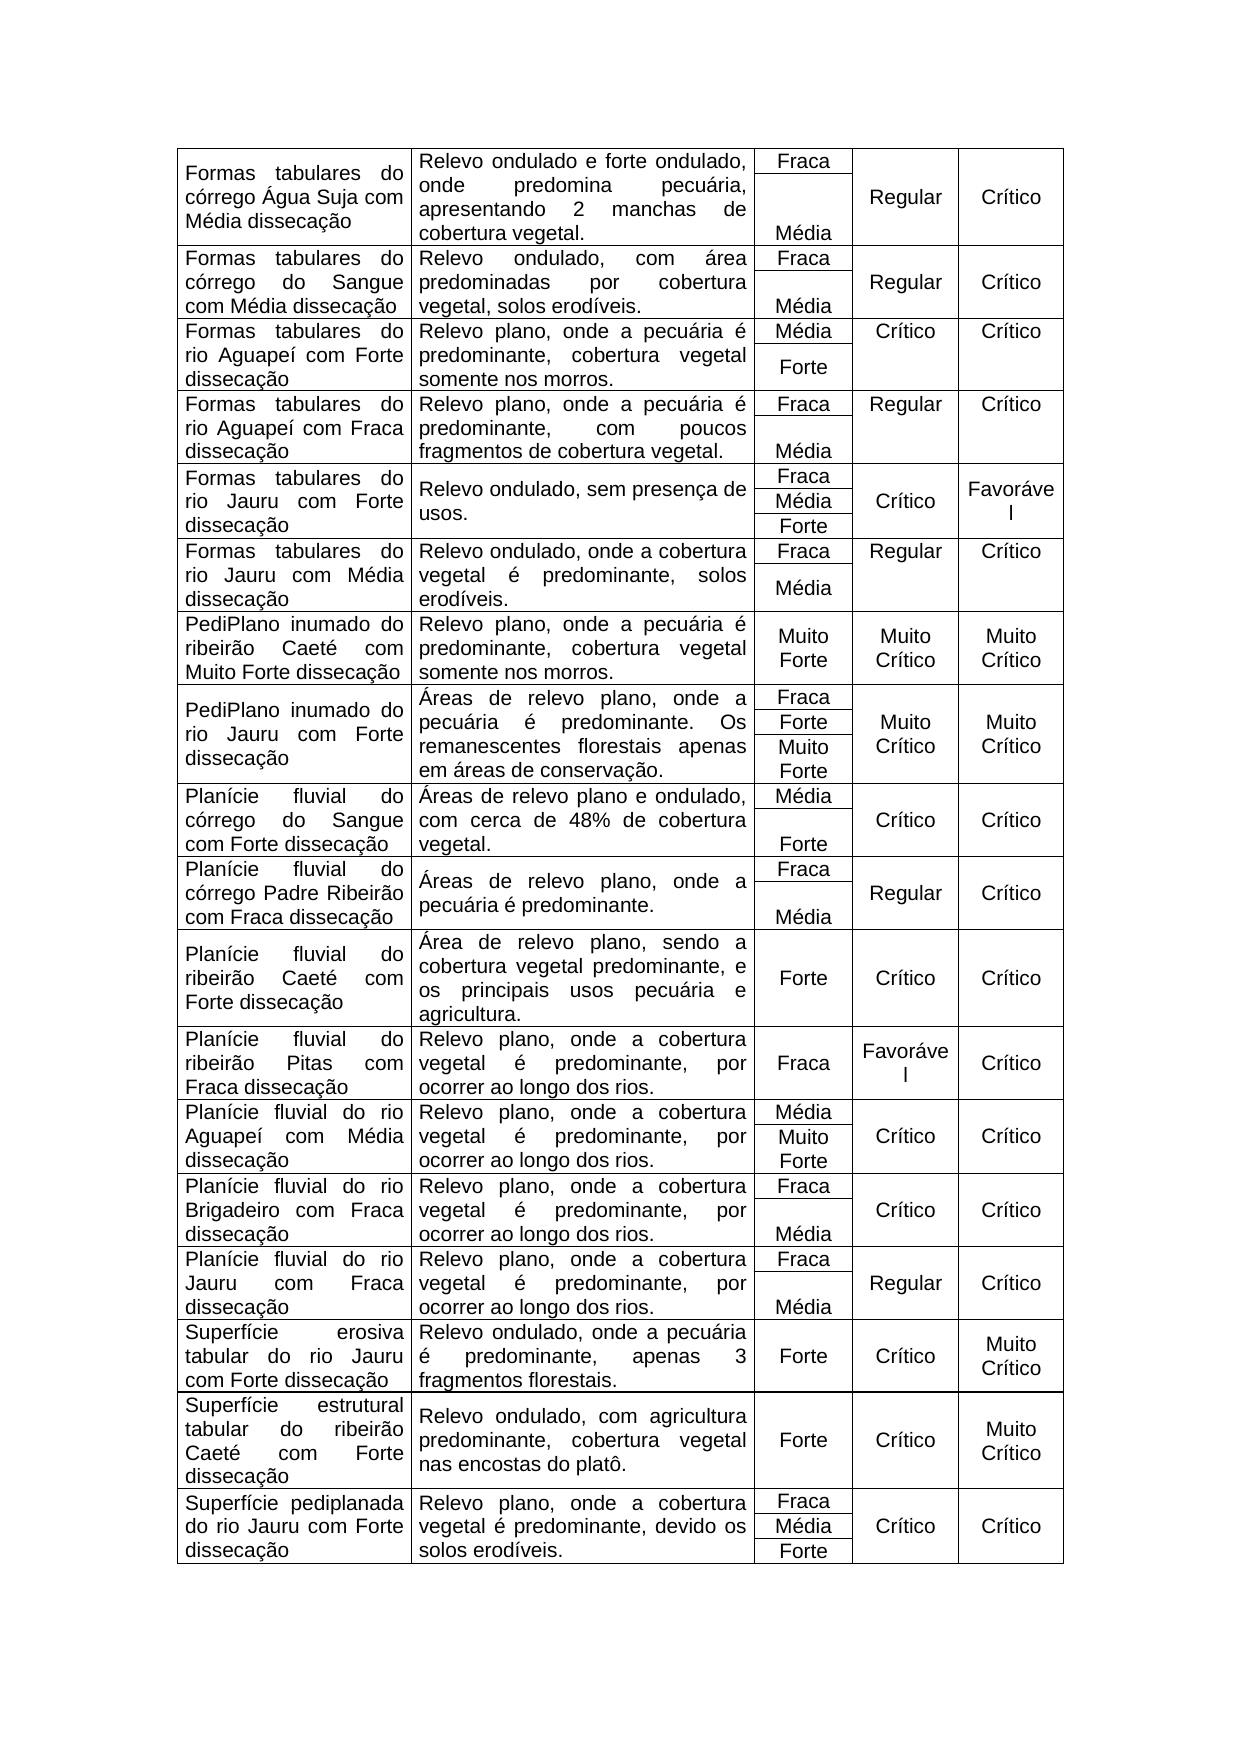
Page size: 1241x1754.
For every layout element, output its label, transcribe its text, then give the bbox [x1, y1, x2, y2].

table_cell Áreas de relevo plano e ondulado, com cerca de 48% de cobertura vegetal. [412, 784, 754, 856]
table_cell Regular [853, 246, 958, 317]
table_cell Crítico [959, 246, 1063, 317]
table_cell Planície fluvial do ribeirão Caeté com Forte dissecação [178, 930, 411, 1026]
table_cell Fraca [755, 391, 852, 415]
table_cell Relevo ondulado, onde a pecuária é predominante, apenas 3 fragmentos florestais. [412, 1320, 754, 1391]
table_cell Forte [755, 930, 852, 1026]
table_cell Crítico [959, 1174, 1063, 1246]
table_cell Superfície erosiva tabular do rio Jauru com Forte dissecação [178, 1320, 411, 1391]
table_cell Planície fluvial do rio Jauru com Fraca dissecação [178, 1247, 411, 1318]
table_cell Planície fluvial do córrego Padre Ribeirão com Fraca dissecação [178, 857, 411, 929]
table_cell Muito Crítico [959, 1320, 1063, 1391]
table_cell Relevo plano, onde a cobertura vegetal é predominante, por ocorrer ao longo dos rios. [412, 1247, 754, 1318]
table_cell Fraca [755, 685, 852, 709]
table_cell Muito Forte [755, 1125, 852, 1173]
table_cell Fraca [755, 539, 852, 563]
table_cell PediPlano inumado do rio Jauru com Forte dissecação [178, 685, 411, 783]
table_cell Muito Crítico [959, 1393, 1063, 1488]
table_cell Média [755, 882, 852, 929]
table_cell Crítico [959, 319, 1063, 390]
table_cell Muito Forte [755, 735, 852, 783]
table_cell Crítico [959, 784, 1063, 856]
table_cell Forte [755, 514, 852, 538]
table_cell Forte [755, 1539, 852, 1563]
table_cell Média [755, 1514, 852, 1538]
table_cell Forte [755, 710, 852, 734]
table_cell Superfície estrutural tabular do ribeirão Caeté com Forte dissecação [178, 1393, 411, 1488]
table_cell Média [755, 1100, 852, 1124]
table_cell Crítico [959, 1100, 1063, 1173]
table_cell Regular [853, 1247, 958, 1318]
table_cell Média [755, 319, 852, 342]
table_cell Fraca [755, 464, 852, 488]
table_cell Forte [755, 1393, 852, 1488]
table_cell Regular [853, 857, 958, 929]
table_cell Planície fluvial do rio Aguapeí com Média dissecação [178, 1100, 411, 1173]
table_cell Formas tabulares do córrego do Sangue com Média dissecação [178, 246, 411, 317]
table_cell Média [755, 416, 852, 463]
table_cell Muito Crítico [959, 685, 1063, 783]
table_cell Crítico [853, 319, 958, 390]
table_cell Crítico [959, 391, 1063, 463]
table_cell Forte [755, 1320, 852, 1391]
table_cell Forte [755, 809, 852, 856]
table_cell Crítico [959, 1489, 1063, 1563]
table_cell Relevo plano, onde a cobertura vegetal é predominante, por ocorrer ao longo dos rios. [412, 1174, 754, 1246]
table_cell Crítico [959, 857, 1063, 929]
table_cell Regular [853, 539, 958, 611]
table_cell Área de relevo plano, sendo a cobertura vegetal predominante, e os principais usos pecuária e agricultura. [412, 930, 754, 1026]
table_cell Fraca [755, 1174, 852, 1198]
table_cell Formas tabulares do rio Aguapeí com Forte dissecação [178, 319, 411, 390]
table_cell Média [755, 784, 852, 808]
table_cell Muito Crítico [853, 612, 958, 684]
table_cell Planície fluvial do rio Brigadeiro com Fraca dissecação [178, 1174, 411, 1246]
table_cell Formas tabulares do córrego Água Suja com Média dissecação [178, 149, 411, 244]
table_cell PediPlano inumado do ribeirão Caeté com Muito Forte dissecação [178, 612, 411, 684]
table_cell Fraca [755, 857, 852, 881]
table_cell Planície fluvial do córrego do Sangue com Forte dissecação [178, 784, 411, 856]
table_cell Formas tabulares do rio Jauru com Média dissecação [178, 539, 411, 611]
table_cell Forte [755, 344, 852, 390]
table_cell Crítico [959, 1247, 1063, 1318]
table_cell Relevo plano, onde a pecuária é predominante, cobertura vegetal somente nos morros. [412, 612, 754, 684]
table_cell Relevo plano, onde a pecuária é predominante, cobertura vegetal somente nos morros. [412, 319, 754, 390]
table_cell Média [755, 489, 852, 513]
table_cell Média [755, 174, 852, 244]
table_cell Muito Crítico [853, 685, 958, 783]
table_cell Fraca [755, 1489, 852, 1513]
table_cell Áreas de relevo plano, onde a pecuária é predominante. [412, 857, 754, 929]
table_cell Regular [853, 149, 958, 244]
table_cell Fraca [755, 1027, 852, 1099]
table_cell Fraca [755, 246, 852, 269]
table_cell Crítico [959, 930, 1063, 1026]
table_cell Relevo plano, onde a cobertura vegetal é predominante, por ocorrer ao longo dos rios. [412, 1027, 754, 1099]
table_cell Crítico [959, 1027, 1063, 1099]
table_cell Relevo plano, onde a cobertura vegetal é predominante, por ocorrer ao longo dos rios. [412, 1100, 754, 1173]
table_cell Fraca [755, 149, 852, 173]
table_cell Crítico [853, 784, 958, 856]
table_cell Relevo ondulado, onde a cobertura vegetal é predominante, solos erodíveis. [412, 539, 754, 611]
table_cell Crítico [853, 1489, 958, 1563]
table_cell Média [755, 271, 852, 317]
table_cell Muito Crítico [959, 612, 1063, 684]
table_cell Formas tabulares do rio Jauru com Forte dissecação [178, 464, 411, 538]
table_cell Relevo ondulado e forte ondulado, onde predomina pecuária, apresentando 2 manchas de cobertura vegetal. [412, 149, 754, 244]
table_cell Crítico [853, 1320, 958, 1391]
table_cell Planície fluvial do ribeirão Pitas com Fraca dissecação [178, 1027, 411, 1099]
table_cell Crítico [853, 464, 958, 538]
table_cell Favorável [959, 464, 1063, 538]
table_cell Relevo plano, onde a pecuária é predominante, com poucos fragmentos de cobertura vegetal. [412, 391, 754, 463]
table_cell Crítico [853, 1174, 958, 1246]
table_cell Média [755, 1272, 852, 1318]
table_cell Relevo plano, onde a cobertura vegetal é predominante, devido os solos erodíveis. [412, 1489, 754, 1563]
table_cell Formas tabulares do rio Aguapeí com Fraca dissecação [178, 391, 411, 463]
table_cell Muito Forte [755, 612, 852, 684]
table_cell Relevo ondulado, sem presença de usos. [412, 464, 754, 538]
table_cell Crítico [853, 1100, 958, 1173]
table_cell Média [755, 1199, 852, 1246]
table_cell Áreas de relevo plano, onde a pecuária é predominante. Os remanescentes florestais apenas em áreas de conservação. [412, 685, 754, 783]
table_cell Crítico [853, 930, 958, 1026]
table_cell Crítico [853, 1393, 958, 1488]
table_cell Crítico [959, 539, 1063, 611]
table_cell Crítico [959, 149, 1063, 244]
table_cell Fraca [755, 1247, 852, 1271]
table_cell Regular [853, 391, 958, 463]
table_cell Favorável [853, 1027, 958, 1099]
table_cell Média [755, 564, 852, 611]
table_cell Relevo ondulado, com área predominadas por cobertura vegetal, solos erodíveis. [412, 246, 754, 317]
table_cell Relevo ondulado, com agricultura predominante, cobertura vegetal nas encostas do platô. [412, 1393, 754, 1488]
table_cell Superfície pediplanada do rio Jauru com Forte dissecação [178, 1489, 411, 1563]
